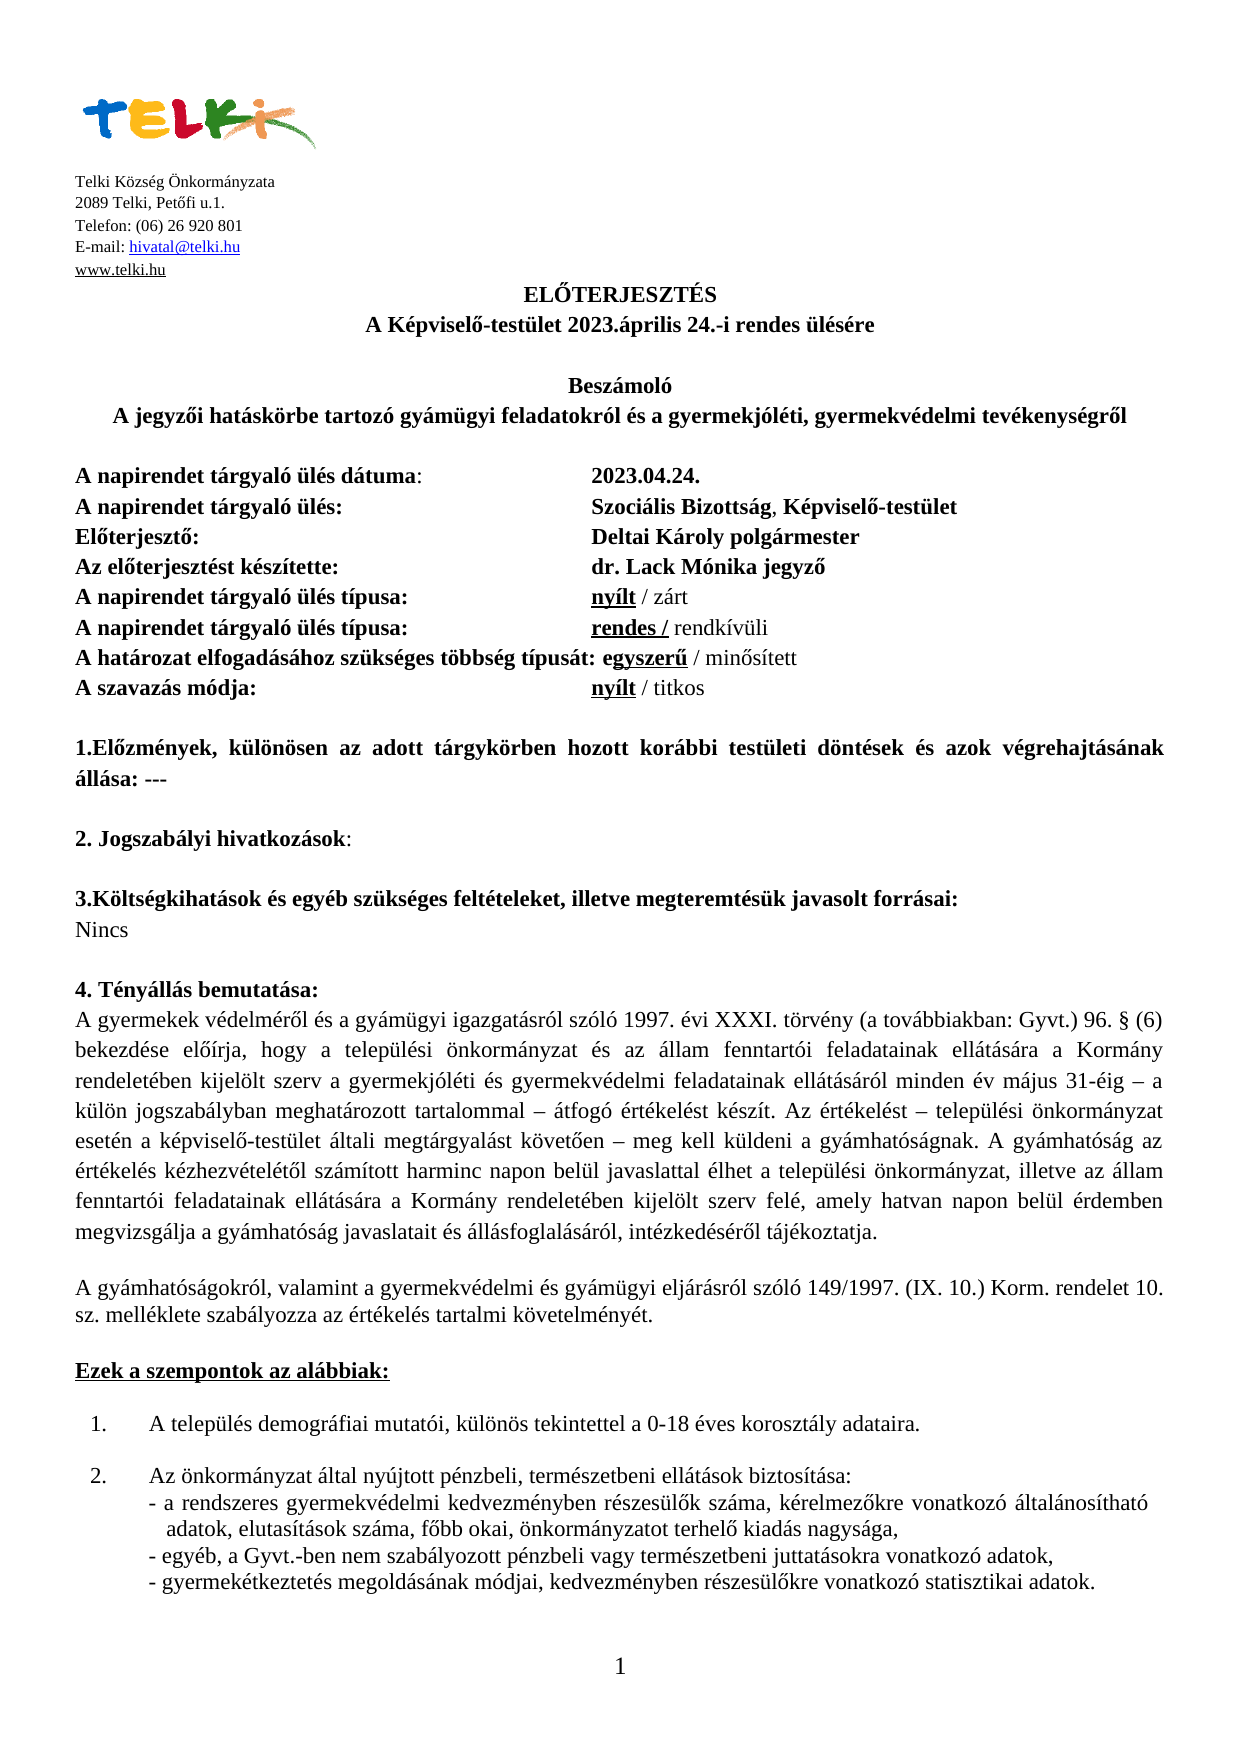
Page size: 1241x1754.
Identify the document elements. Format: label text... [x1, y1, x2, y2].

text 2089 Telki, Petőfi u.1. [75, 193, 1165, 212]
text A gyermekek védelméről és a gyámügyi igazgatásról szóló 1997. évi XXXI. törvény (a továbbiakban: Gyvt.) 96. § (6) bekezdése előírja, hogy a települési önkormányzat és az állam fenntartói feladatainak ellátására a Kormány rendeletében kijelölt szerv a gyermekjóléti és gyermekvédelmi feladatainak ellátásáról minden év május 31-éig – a külön jogszabályban meghatározott tartalommal – átfogó értékelést készít. Az értékelést – települési önkormányzat esetén a képviselő-testület általi megtárgyalást követően – meg kell küldeni a gyámhatóságnak. A gyámhatóság az értékelés kézhezvételétől számított harminc napon belül javaslattal élhet a települési önkormányzat, illetve az állam fenntartói feladatainak ellátására a Kormány rendeletében kijelölt szerv felé, amely hatvan napon belül érdemben megvizsgálja a gyámhatóság javaslatait és állásfoglalásáról, intézkedéséről tájékoztatja. [75, 1006, 1165, 1244]
text A határozat elfogadásához szükséges többség típusát: egyszerű / minősített [75, 644, 1165, 670]
text Telefon: (06) 26 920 801 [75, 215, 1165, 234]
text 4. Tényállás bemutatása: [75, 976, 1165, 1002]
text A napirendet tárgyaló ülés: Szociális Bizottság, Képviselő-testület [75, 493, 1165, 519]
text A napirendet tárgyaló ülés típusa: nyílt / zárt [75, 583, 1165, 610]
text Az előterjesztést készítette: dr. Lack Mónika jegyző [75, 553, 1165, 579]
text A napirendet tárgyaló ülés típusa: rendes / rendkívüli [75, 613, 1165, 640]
text 2. Az önkormányzat által nyújtott pénzbeli, természetbeni ellátások biztosítása: [90, 1463, 1149, 1489]
text Ezek a szempontok az alábbiak: [75, 1357, 1165, 1383]
text A Képviselő-testület 2023.április 24.-i rendes ülésére [75, 311, 1165, 338]
text 3.Költségkihatások és egyéb szükséges feltételeket, illetve megteremtésük javasolt forrásai: [75, 885, 1165, 912]
text - gyermekétkeztetés megoldásának módjai, kedvezményben részesülőkre vonatkozó statisztikai adatok. [148, 1568, 1150, 1594]
text E-mail: hivatal@telki.hu [75, 237, 1165, 256]
text 2. Jogszabályi hivatkozások: [75, 825, 1165, 851]
text Telki Község Önkormányzata [75, 171, 1165, 191]
text A gyámhatóságokról, valamint a gyermekvédelmi és gyámügyi eljárásról szóló 149/1997. (IX. 10.) Korm. rendelet 10. sz. melléklete szabályozza az értékelés tartalmi követelményét. [75, 1274, 1165, 1327]
text www.telki.hu [75, 259, 1165, 278]
text - a rendszeres gyermekvédelmi kedvezményben részesülők száma, kérelmezőkre vonatkozó általánosítható adatok, elutasítások száma, főbb okai, önkormányzatot terhelő kiadás nagysága, [148, 1489, 1150, 1542]
text 1.Előzmények, különösen az adott tárgykörben hozott korábbi testületi döntések és azok végrehajtásának állása: --- [75, 734, 1165, 791]
text - egyéb, a Gyvt.-ben nem szabályozott pénzbeli vagy természetbeni juttatásokra vonatkozó adatok, [148, 1542, 1150, 1568]
text A napirendet tárgyaló ülés dátuma: 2023.04.24. [75, 462, 1165, 489]
text ELŐTERJESZTÉS [75, 281, 1165, 308]
text Nincs [75, 916, 1165, 942]
text Beszámoló [75, 372, 1165, 398]
text 1. A település demográfiai mutatói, különös tekintettel a 0-18 éves korosztály adataira. [90, 1410, 1149, 1436]
text Előterjesztő: Deltai Károly polgármester [75, 523, 1165, 549]
text A jegyzői hatáskörbe tartozó gyámügyi feladatokról és a gyermekjóléti, gyermekvédelmi tevékenységről [75, 402, 1165, 428]
picture [75, 75, 327, 168]
text A szavazás módja: nyílt / titkos [75, 674, 1165, 700]
